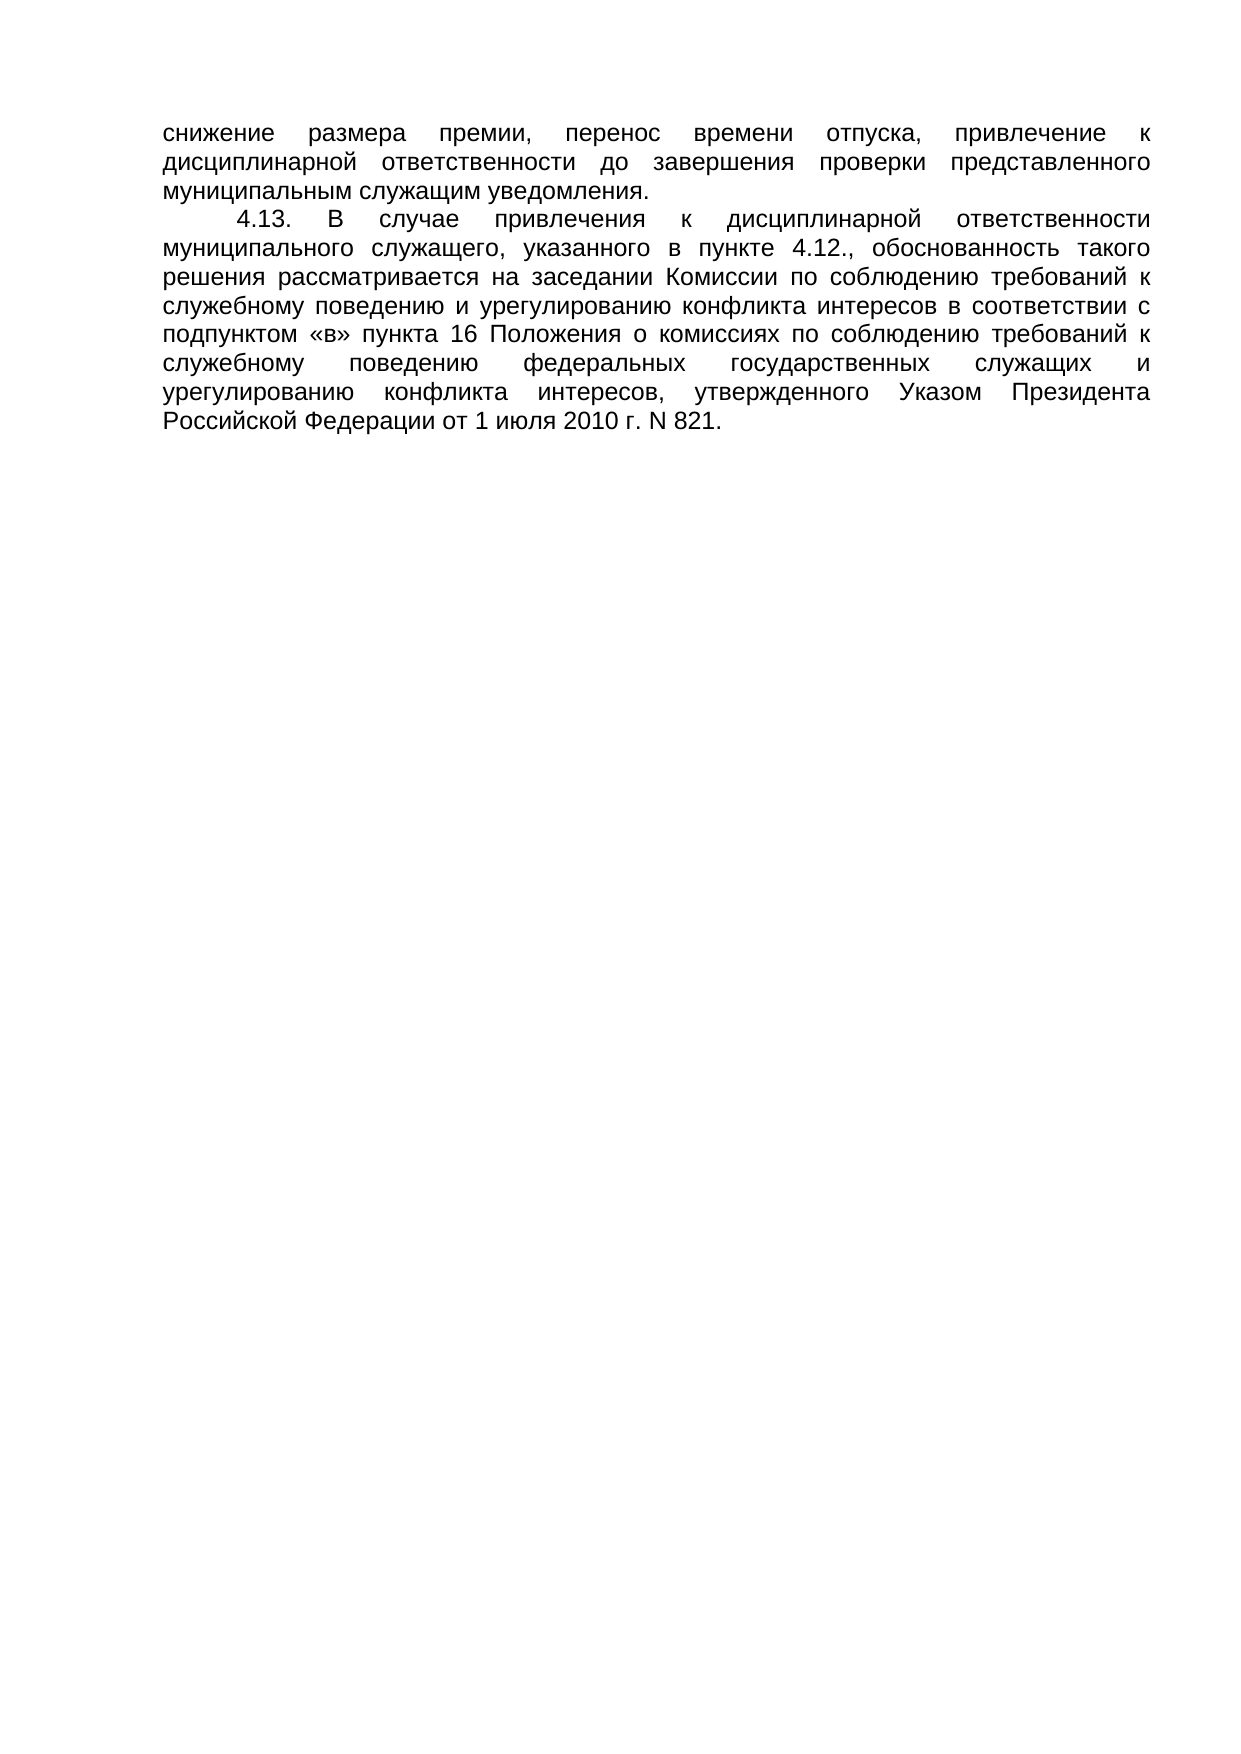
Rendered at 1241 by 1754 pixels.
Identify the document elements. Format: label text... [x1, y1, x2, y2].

text 4.13. В случае привлечения к дисциплинарной ответственности муниципального служащего, указанного в пункте 4.12., обоснованность такого решения рассматривается на заседании Комиссии по соблюдению требований к служебному поведению и урегулированию конфликта интересов в соответствии с подпунктом «в» пункта 16 Положения о комиссиях по соблюдению требований к служебному поведению федеральных государственных служащих и урегулированию конфликта интересов, утвержденного Указом Президента Российской Федерации от 1 июля 2010 г. N 821. [162, 204, 1152, 434]
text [162, 118, 1152, 204]
